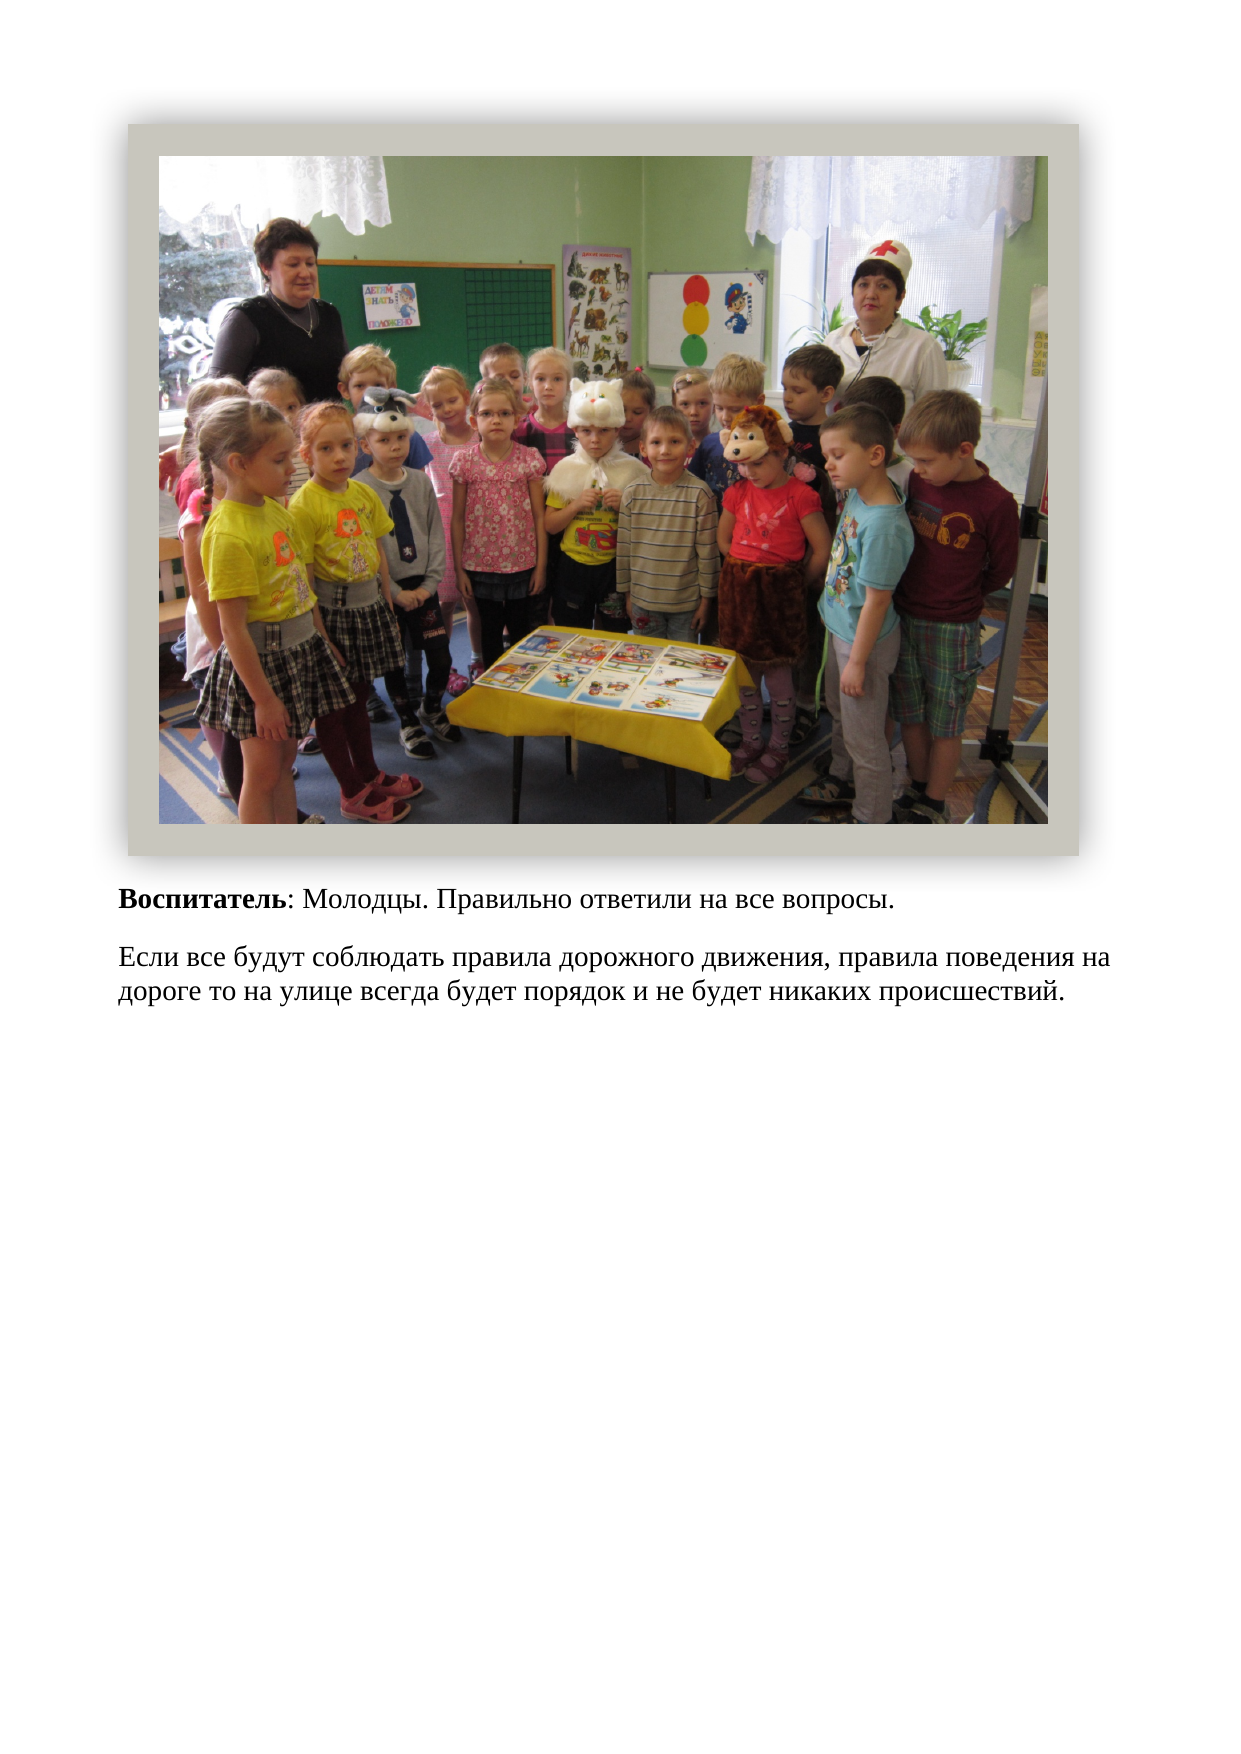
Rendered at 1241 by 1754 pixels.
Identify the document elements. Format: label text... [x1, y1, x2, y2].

text Воспитатель: Молодцы. Правильно ответили на все вопросы. [118, 881, 1122, 914]
picture [159, 156, 1048, 824]
text Если все будут соблюдать правила дорожного движения, правила поведения на дороге то на улице всегда будет порядок и не будет никаких происшествий. [118, 939, 1122, 1006]
